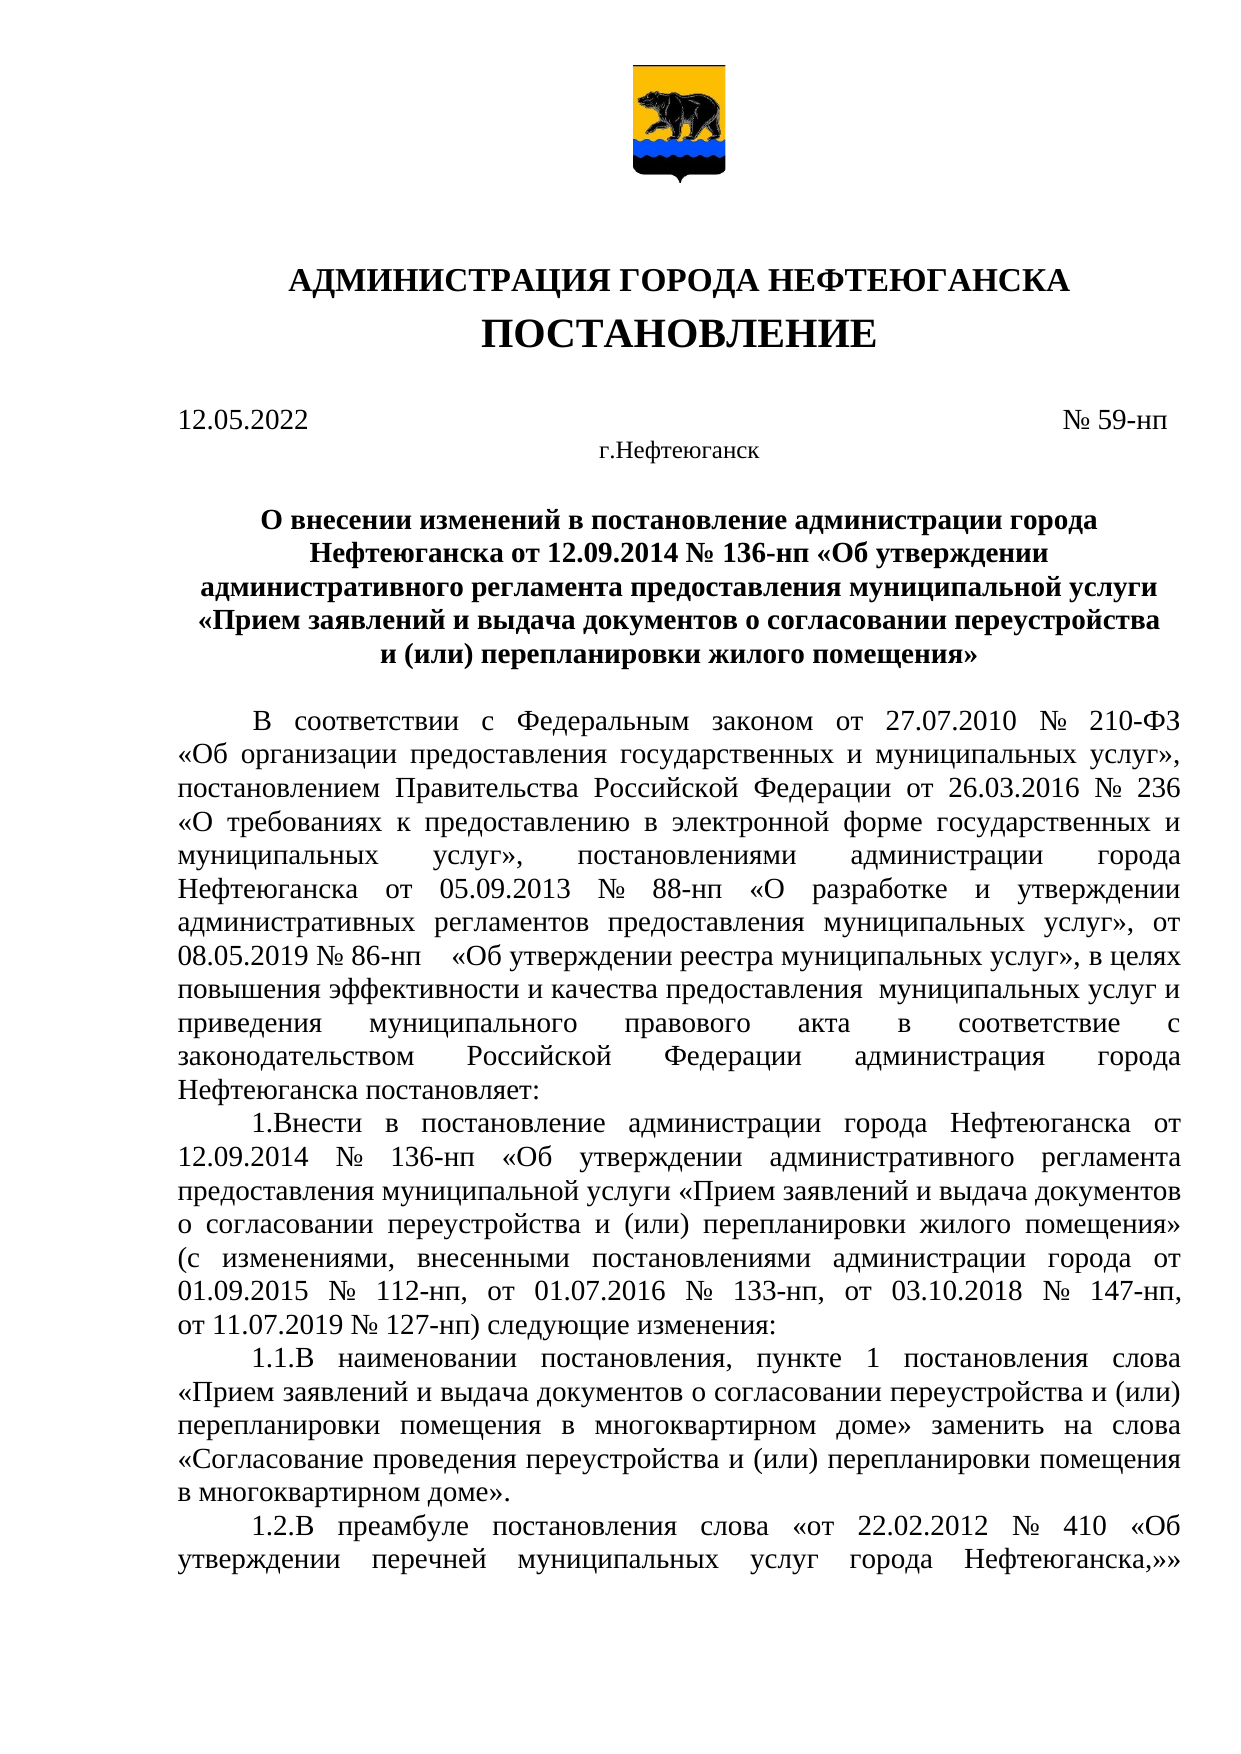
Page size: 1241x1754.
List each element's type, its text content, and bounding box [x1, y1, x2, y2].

text 1.1.В наименовании постановления, пункте 1 постановления слова «Прием заявлений и выдача документов о согласовании переустройства и (или) перепланировки помещения в многоквартирном доме» заменить на слова «Согласование проведения переустройства и (или) перепланировки помещения в многоквартирном доме». [177, 1340, 1182, 1508]
text В соответствии с Федеральным законом от 27.07.2010 № 210-ФЗ «Об организации предоставления государственных и муниципальных услуг», постановлением Правительства Российской Федерации от 26.03.2016 № 236 «О требованиях к предоставлению в электронной форме государственных и муниципальных услуг», постановлениями администрации города Нефтеюганска от 05.09.2013 № 88-нп «О разработке и утверждении административных регламентов предоставления муниципальных услуг», от 08.05.2019 № 86-нп «Об утверждении реестра муниципальных услуг», в целях повышения эффективности и качества предоставления муниципальных услуг и приведения муниципального правового акта в соответствие с законодательством Российской Федерации администрация города Нефтеюганска постановляет: [177, 703, 1181, 1106]
text АДМИНИСТРАЦИЯ ГОРОДА НЕФТЕЮГАНСКА [177, 260, 1181, 299]
text ПОСТАНОВЛЕНИЕ [177, 308, 1181, 356]
text 1.Внести в постановление администрации города Нефтеюганска от 12.09.2014 № 136-нп «Об утверждении административного регламента предоставления муниципальной услуги «Прием заявлений и выдача документов о согласовании переустройства и (или) перепланировки жилого помещения» (с изменениями, внесенными постановлениями администрации города от 01.09.2015 № 112-нп, от 01.07.2016 № 133-нп, от 03.10.2018 № 147-нп, от 11.07.2019 № 127-нп) следующие изменения: [480, 1273, 1182, 1340]
text 1.Внести в постановление администрации города Нефтеюганска от 12.09.2014 № 136-нп «Об утверждении административного регламента предоставления муниципальной услуги «Прием заявлений и выдача документов о согласовании переустройства и (или) перепланировки жилого помещения» (с изменениями, внесенными постановлениями администрации города от 01.09.2015 № 112-нп, от 01.07.2016 № 133-нп, от 03.10.2018 № 147-нп, от 11.07.2019 № 127-нп) следующие изменения: [177, 1106, 1182, 1240]
picture [631, 65, 726, 181]
text г.Нефтеюганск [177, 435, 1181, 464]
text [177, 1508, 1182, 1575]
text О внесении изменений в постановление администрации города Нефтеюганска от 12.09.2014 № 136-нп «Об утверждении административного регламента предоставления муниципальной услуги «Прием заявлений и выдача документов о согласовании переустройства [177, 502, 1181, 636]
text и (или) перепланировки жилого помещения» [177, 636, 1181, 669]
text 12.05.2022 № 59-нп [177, 402, 1181, 435]
